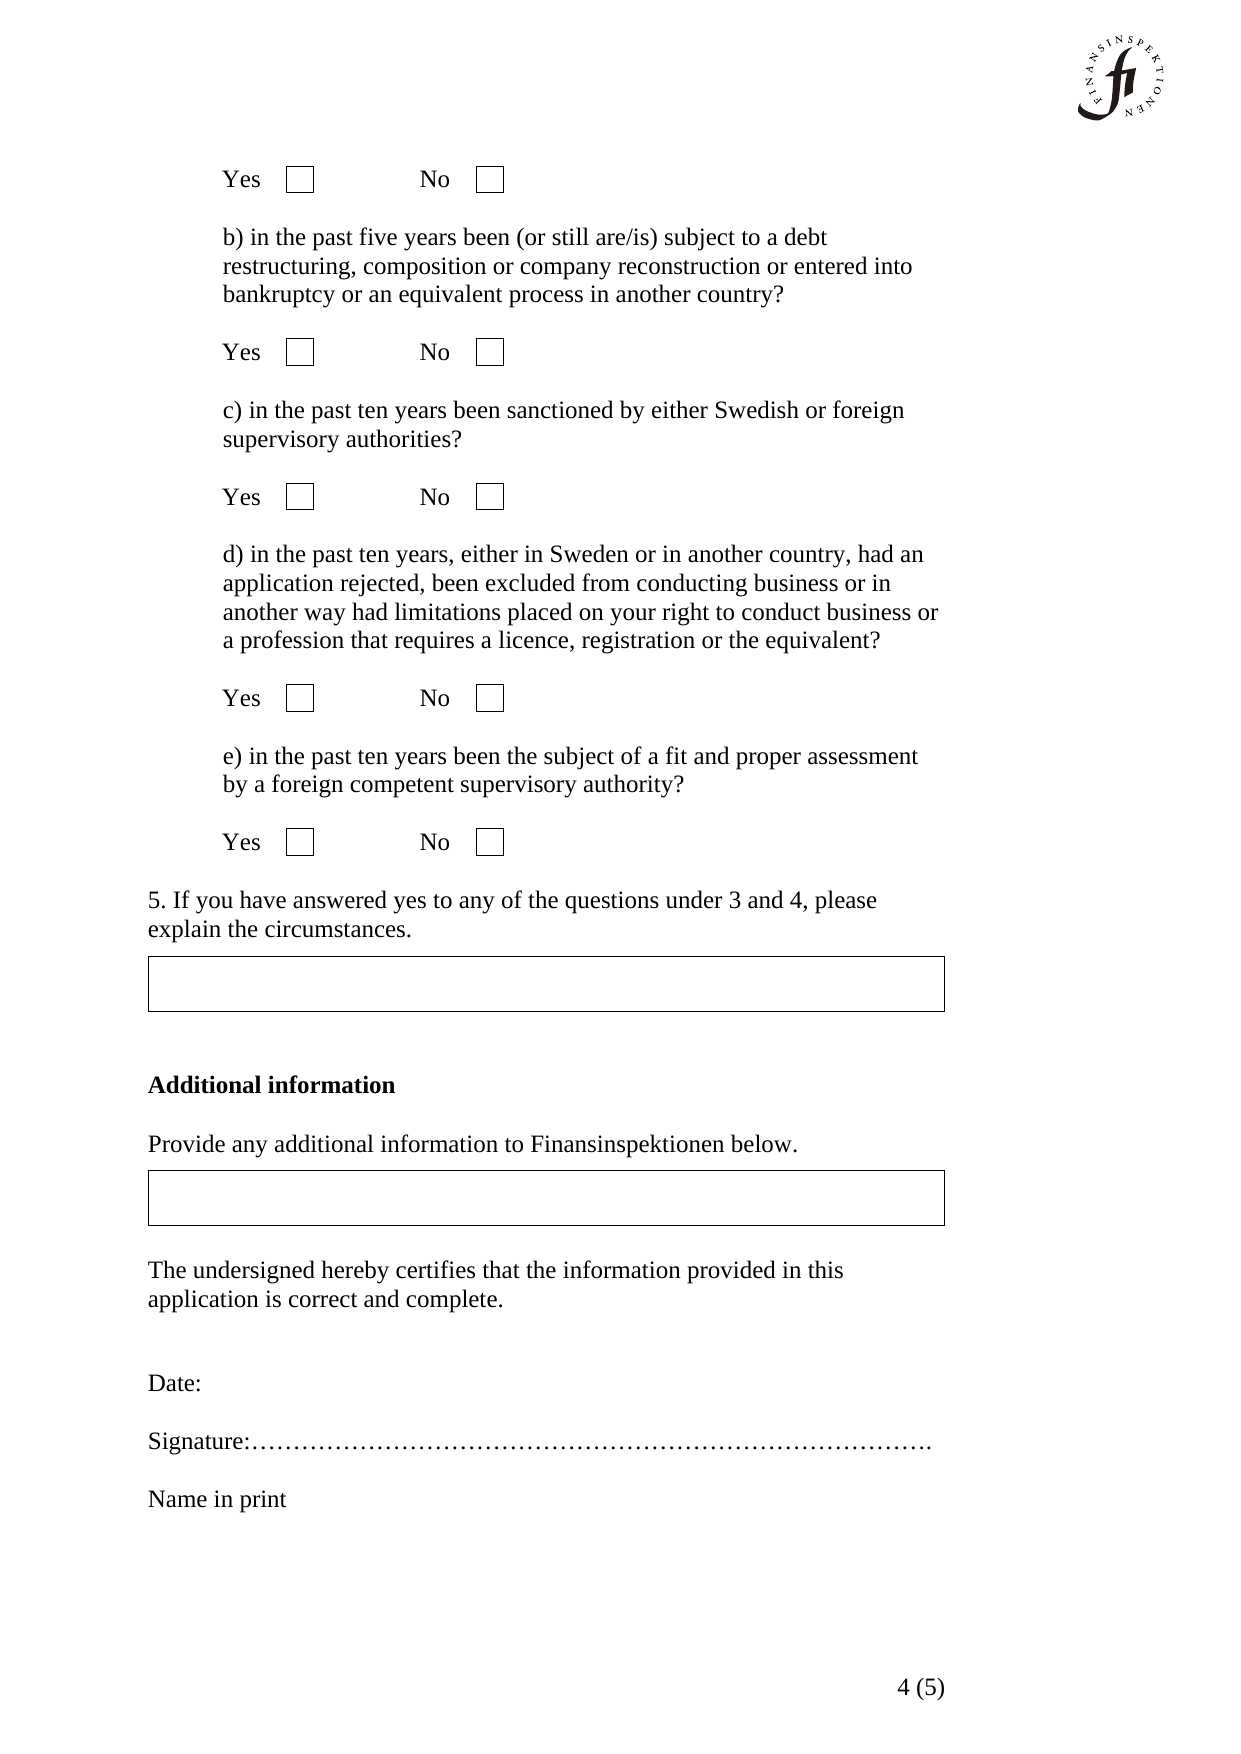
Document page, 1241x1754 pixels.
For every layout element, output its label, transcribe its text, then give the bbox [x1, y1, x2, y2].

text Date: [148, 1367, 945, 1397]
text The undersigned hereby certifies that the information provided in this application is correct and complete. [148, 1255, 945, 1313]
text Yes No [222, 481, 945, 510]
text Yes No [222, 827, 945, 856]
list e) in the past ten years been the subject of a fit and proper assessment by a foreign competent supervisory authority? [223, 741, 945, 798]
text Yes No [222, 164, 945, 193]
list b) in the past five years been (or still are/is) subject to a debt restructuring, composition or company reconstruction or entered into bankruptcy or an equivalent process in another country? [223, 222, 945, 308]
list d) in the past ten years, either in Sweden or in another country, had an application rejected, been excluded from conducting business or in another way had limitations placed on your right to conduct business or a profession that requires a licence, registration or the equivalent? [223, 539, 945, 654]
table_header [149, 1171, 944, 1225]
text 5. If you have answered yes to any of the questions under 3 and 4, please explain the circumstances. [148, 885, 945, 943]
table_header [149, 957, 944, 1011]
text Yes No [222, 337, 945, 366]
subtitle Additional information [148, 1070, 945, 1099]
text Provide any additional information to Finansinspektionen below. [148, 1128, 945, 1157]
text Yes No [222, 683, 945, 712]
text Name in print [148, 1484, 945, 1513]
list c) in the past ten years been sanctioned by either Swedish or foreign supervisory authorities? [223, 395, 945, 452]
text Signature:………………………………………………………………………. [148, 1426, 945, 1455]
